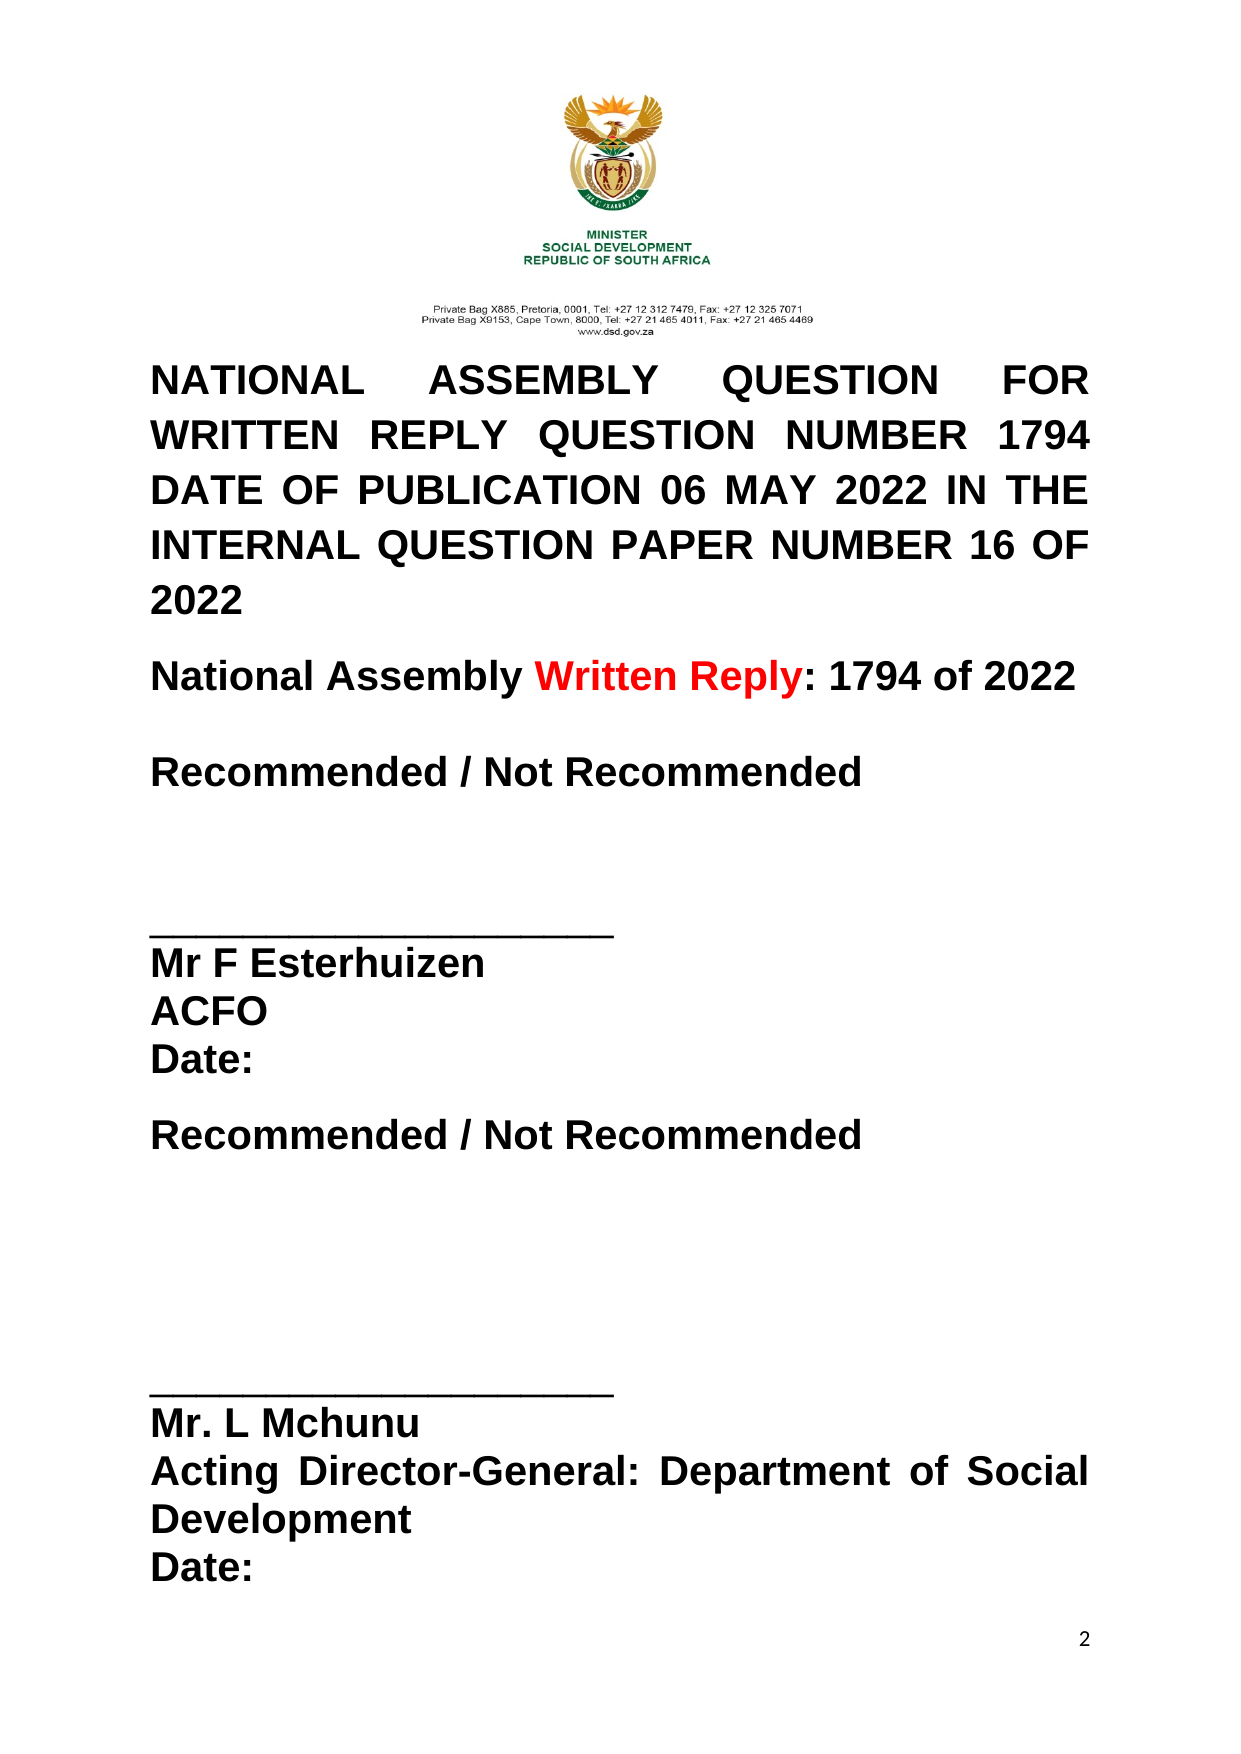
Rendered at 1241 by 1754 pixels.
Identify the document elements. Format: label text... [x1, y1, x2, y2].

text Date: [150, 1542, 1090, 1590]
text NATIONAL ASSEMBLY QUESTION FOR WRITTEN REPLY QUESTION NUMBER 1794 DATE OF PUBLICATION 06 MAY 2022 IN THE INTERNAL QUESTION PAPER NUMBER 16 OF 2022 [150, 355, 1090, 623]
text National Assembly Written Reply: 1794 of 2022 [150, 651, 1090, 699]
text Mr. L Mchunu [150, 1398, 1090, 1446]
text Recommended / Not Recommended [150, 747, 1090, 795]
text ____________________ [150, 1350, 1090, 1398]
text Recommended / Not Recommended [150, 1111, 1090, 1158]
text ____________________ [150, 891, 1090, 939]
text ACFO [150, 987, 1090, 1035]
text Mr F Esterhuizen [150, 939, 1090, 987]
picture [280, 73, 960, 356]
text Date: [150, 1035, 1090, 1083]
text Acting Director-General: Department of Social Development [150, 1446, 1090, 1542]
